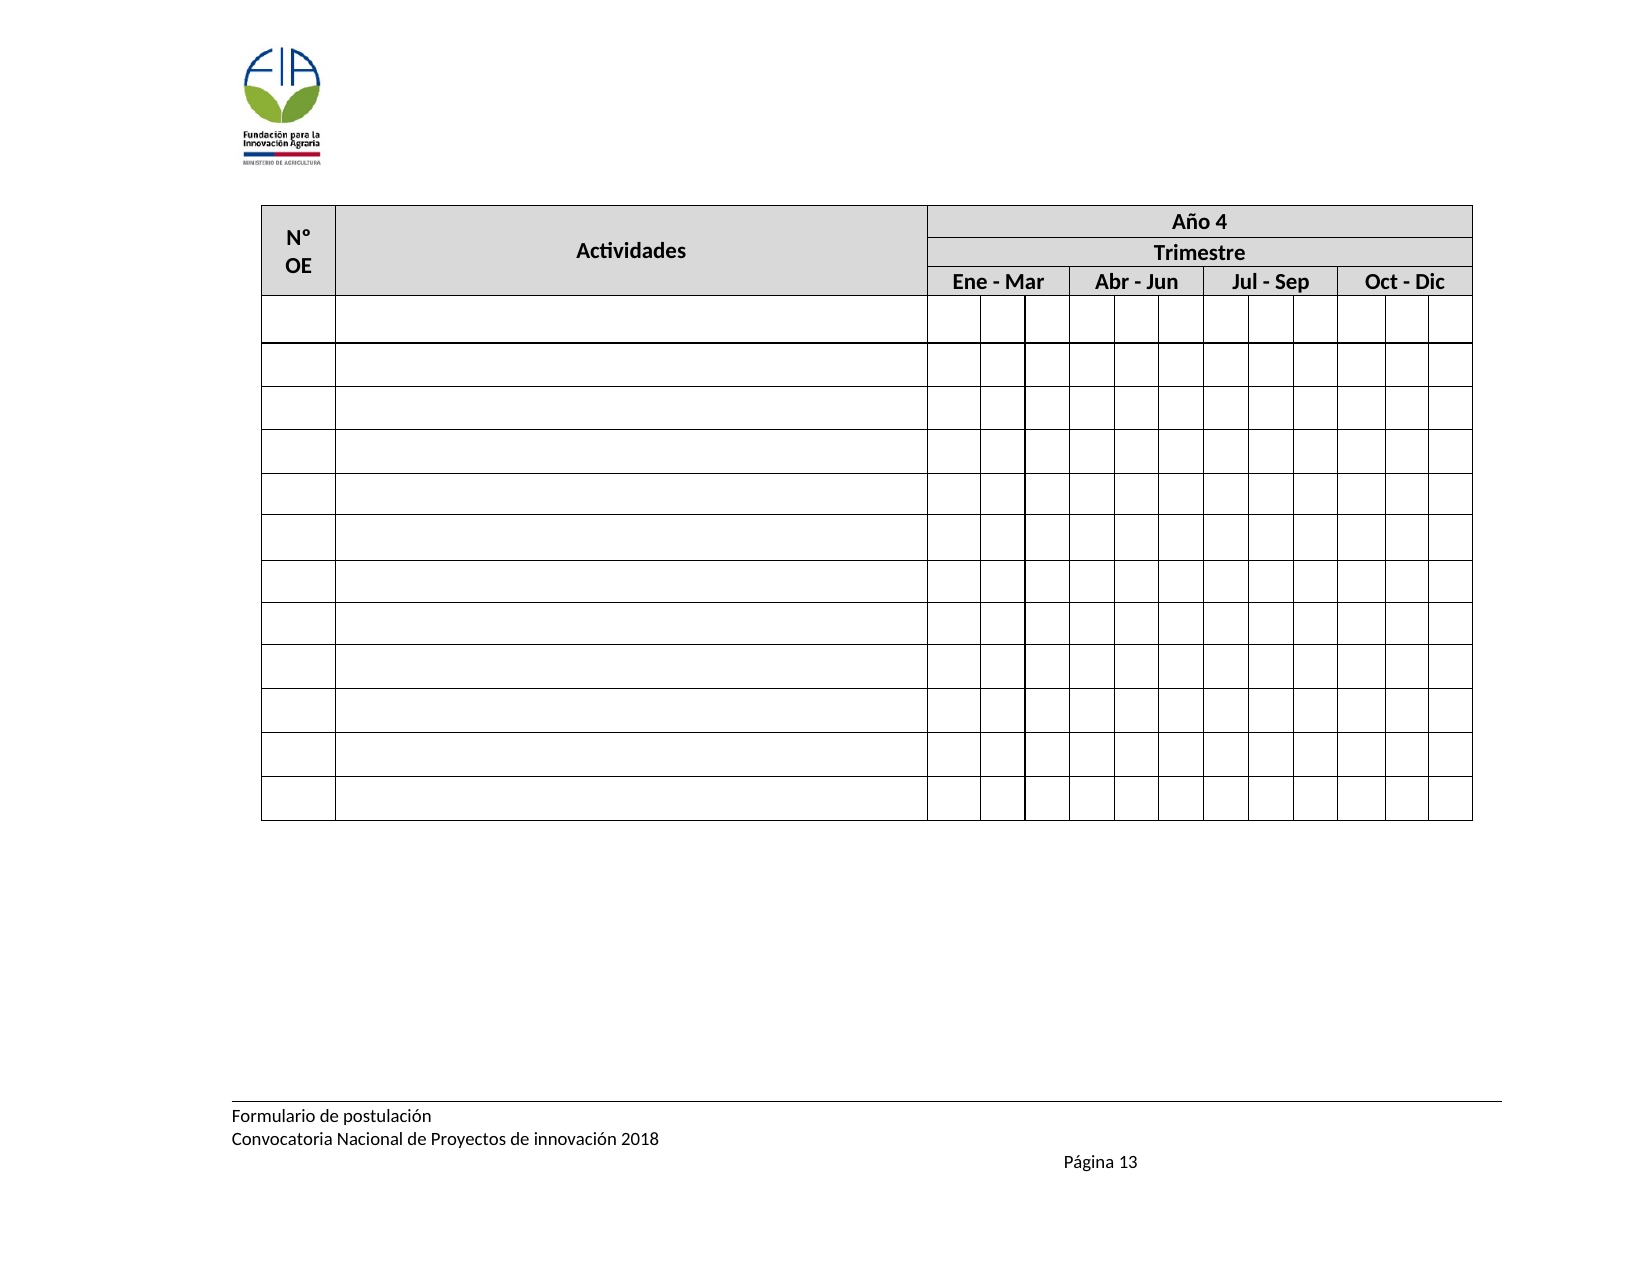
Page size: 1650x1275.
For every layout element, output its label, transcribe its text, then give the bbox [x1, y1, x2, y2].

table_cell [262, 430, 335, 473]
table_cell [1026, 603, 1069, 644]
table_cell [336, 296, 927, 342]
table_cell [1070, 603, 1114, 644]
table_cell [1338, 387, 1385, 428]
table_cell [1338, 689, 1385, 732]
table_cell [1204, 344, 1248, 386]
table_cell [1386, 777, 1428, 820]
table_cell [262, 296, 335, 342]
table_cell [1115, 733, 1158, 776]
table_cell [1026, 561, 1069, 602]
table_cell [1070, 561, 1114, 602]
table_cell [262, 515, 335, 560]
table_cell [1159, 561, 1203, 602]
table_cell [981, 515, 1024, 560]
table_cell [1070, 474, 1114, 514]
table_cell [336, 645, 927, 688]
table_cell [336, 515, 927, 560]
table_cell [1026, 777, 1069, 820]
table_cell [981, 387, 1024, 428]
table_cell [1070, 344, 1114, 386]
table_cell [928, 474, 980, 514]
table_cell Trimestre [928, 238, 1472, 266]
picture [229, 21, 339, 173]
table_cell [1249, 733, 1293, 776]
table_cell [1070, 777, 1114, 820]
table_cell [1115, 603, 1158, 644]
table_cell [1338, 515, 1385, 560]
table_cell [981, 603, 1024, 644]
table_cell [1294, 777, 1337, 820]
table_cell Jul - Sep [1204, 267, 1337, 295]
table_cell [1429, 603, 1472, 644]
table_cell [1338, 777, 1385, 820]
table_cell Abr - Jun [1070, 267, 1203, 295]
table_cell [1070, 689, 1114, 732]
table_cell [1204, 296, 1248, 342]
table_cell [262, 387, 335, 428]
table_cell [1294, 296, 1337, 342]
table_cell [1429, 645, 1472, 688]
table_cell [981, 296, 1024, 342]
table_cell [1386, 344, 1428, 386]
table_cell [262, 344, 335, 386]
table_cell [1386, 430, 1428, 473]
table_cell [1115, 296, 1158, 342]
table_cell [1159, 645, 1203, 688]
table_cell [1115, 689, 1158, 732]
table_cell [1249, 777, 1293, 820]
table_cell [1204, 733, 1248, 776]
table_cell [1204, 603, 1248, 644]
table_cell [262, 645, 335, 688]
table_cell [1249, 603, 1293, 644]
table_cell [1026, 515, 1069, 560]
table_cell [1386, 689, 1428, 732]
table_cell [981, 733, 1024, 776]
table_cell [1429, 387, 1472, 428]
table_cell [1159, 689, 1203, 732]
table_cell [1386, 733, 1428, 776]
table_cell [1429, 777, 1472, 820]
table_cell [1159, 603, 1203, 644]
table_cell [1429, 474, 1472, 514]
table_cell [262, 689, 335, 732]
table_cell [1338, 733, 1385, 776]
table_cell [1386, 645, 1428, 688]
table_cell [262, 474, 335, 514]
table_cell [1294, 603, 1337, 644]
table_cell [1026, 344, 1069, 386]
table_cell [1115, 474, 1158, 514]
table_cell Ene - Mar [928, 267, 1069, 295]
table_cell [1294, 561, 1337, 602]
table_cell [1249, 474, 1293, 514]
table_cell [1338, 296, 1385, 342]
table_cell [262, 733, 335, 776]
table_cell [1249, 689, 1293, 732]
table_cell [1026, 689, 1069, 732]
table_cell [928, 777, 980, 820]
table_cell [1115, 561, 1158, 602]
table_cell [1338, 344, 1385, 386]
table_cell [1070, 645, 1114, 688]
table_cell [1070, 733, 1114, 776]
table_cell [1115, 515, 1158, 560]
table_cell [262, 561, 335, 602]
table_cell [1070, 515, 1114, 560]
table_cell [981, 474, 1024, 514]
table_cell [1159, 344, 1203, 386]
table_cell [262, 603, 335, 644]
table_cell [1429, 430, 1472, 473]
table_cell [1159, 430, 1203, 473]
table_header Nº OE [262, 206, 335, 295]
table_cell [1204, 689, 1248, 732]
table_cell [1338, 645, 1385, 688]
table_cell [1204, 777, 1248, 820]
table_cell [1115, 777, 1158, 820]
table_cell [928, 387, 980, 428]
table_cell [1159, 777, 1203, 820]
table_cell [1204, 561, 1248, 602]
table_cell [1338, 561, 1385, 602]
table_cell [1294, 733, 1337, 776]
table_header Año 4 [928, 206, 1472, 237]
table_cell [336, 474, 927, 514]
table_cell [981, 777, 1024, 820]
table_cell [336, 777, 927, 820]
table_cell [1026, 296, 1069, 342]
table_cell [1338, 603, 1385, 644]
table_cell [1386, 387, 1428, 428]
table_cell [1294, 515, 1337, 560]
table_cell [1338, 474, 1385, 514]
table_cell [1204, 430, 1248, 473]
table_cell [1159, 296, 1203, 342]
table_cell [1294, 387, 1337, 428]
table_cell [981, 561, 1024, 602]
table_cell [1429, 515, 1472, 560]
table_cell [1204, 474, 1248, 514]
table_cell [1026, 474, 1069, 514]
table_cell [336, 344, 927, 386]
table_cell [1294, 645, 1337, 688]
table_cell [1294, 689, 1337, 732]
table_cell [1159, 733, 1203, 776]
table_cell [1386, 603, 1428, 644]
table_cell Oct - Dic [1338, 267, 1472, 295]
table_cell [928, 344, 980, 386]
table_cell [928, 733, 980, 776]
table_cell [981, 645, 1024, 688]
table_cell [1115, 645, 1158, 688]
table_cell [1070, 430, 1114, 473]
table_cell [981, 430, 1024, 473]
table_cell [1159, 387, 1203, 428]
table_cell [1249, 561, 1293, 602]
table_cell [336, 561, 927, 602]
table_cell [336, 733, 927, 776]
table_cell [928, 515, 980, 560]
table_cell [336, 387, 927, 428]
table_cell [1204, 515, 1248, 560]
table_cell [1429, 689, 1472, 732]
table_cell [1429, 344, 1472, 386]
table_cell [1338, 430, 1385, 473]
table_cell [1294, 344, 1337, 386]
table_cell [928, 296, 980, 342]
table_cell [1070, 296, 1114, 342]
table_cell [928, 645, 980, 688]
table_cell [1429, 733, 1472, 776]
table_cell [1249, 387, 1293, 428]
table_cell [1204, 645, 1248, 688]
table_cell [1386, 296, 1428, 342]
table_cell [336, 430, 927, 473]
table_cell [1249, 645, 1293, 688]
table_cell [1026, 645, 1069, 688]
table_cell [1115, 387, 1158, 428]
table_cell [336, 603, 927, 644]
table_cell [1249, 344, 1293, 386]
table_cell [928, 689, 980, 732]
table_cell [1026, 733, 1069, 776]
table_cell [1070, 387, 1114, 428]
table_cell [1204, 387, 1248, 428]
table_cell [1386, 474, 1428, 514]
table_cell [981, 344, 1024, 386]
table_cell [1386, 561, 1428, 602]
table_cell [1294, 474, 1337, 514]
table_cell [1386, 515, 1428, 560]
table_cell [1159, 515, 1203, 560]
table_cell [928, 603, 980, 644]
table_cell [1429, 561, 1472, 602]
table_cell [928, 561, 980, 602]
table_cell [1429, 296, 1472, 342]
table_cell [1294, 430, 1337, 473]
table_cell [981, 689, 1024, 732]
table_cell [928, 430, 980, 473]
table_cell [1249, 515, 1293, 560]
table_cell [1115, 344, 1158, 386]
table_cell [262, 777, 335, 820]
table_cell [1115, 430, 1158, 473]
table_cell [1249, 296, 1293, 342]
table_cell [336, 689, 927, 732]
table_cell [1026, 430, 1069, 473]
table_cell [1026, 387, 1069, 428]
table_cell [1249, 430, 1293, 473]
table_header Actividades [336, 206, 927, 295]
table_cell [1159, 474, 1203, 514]
